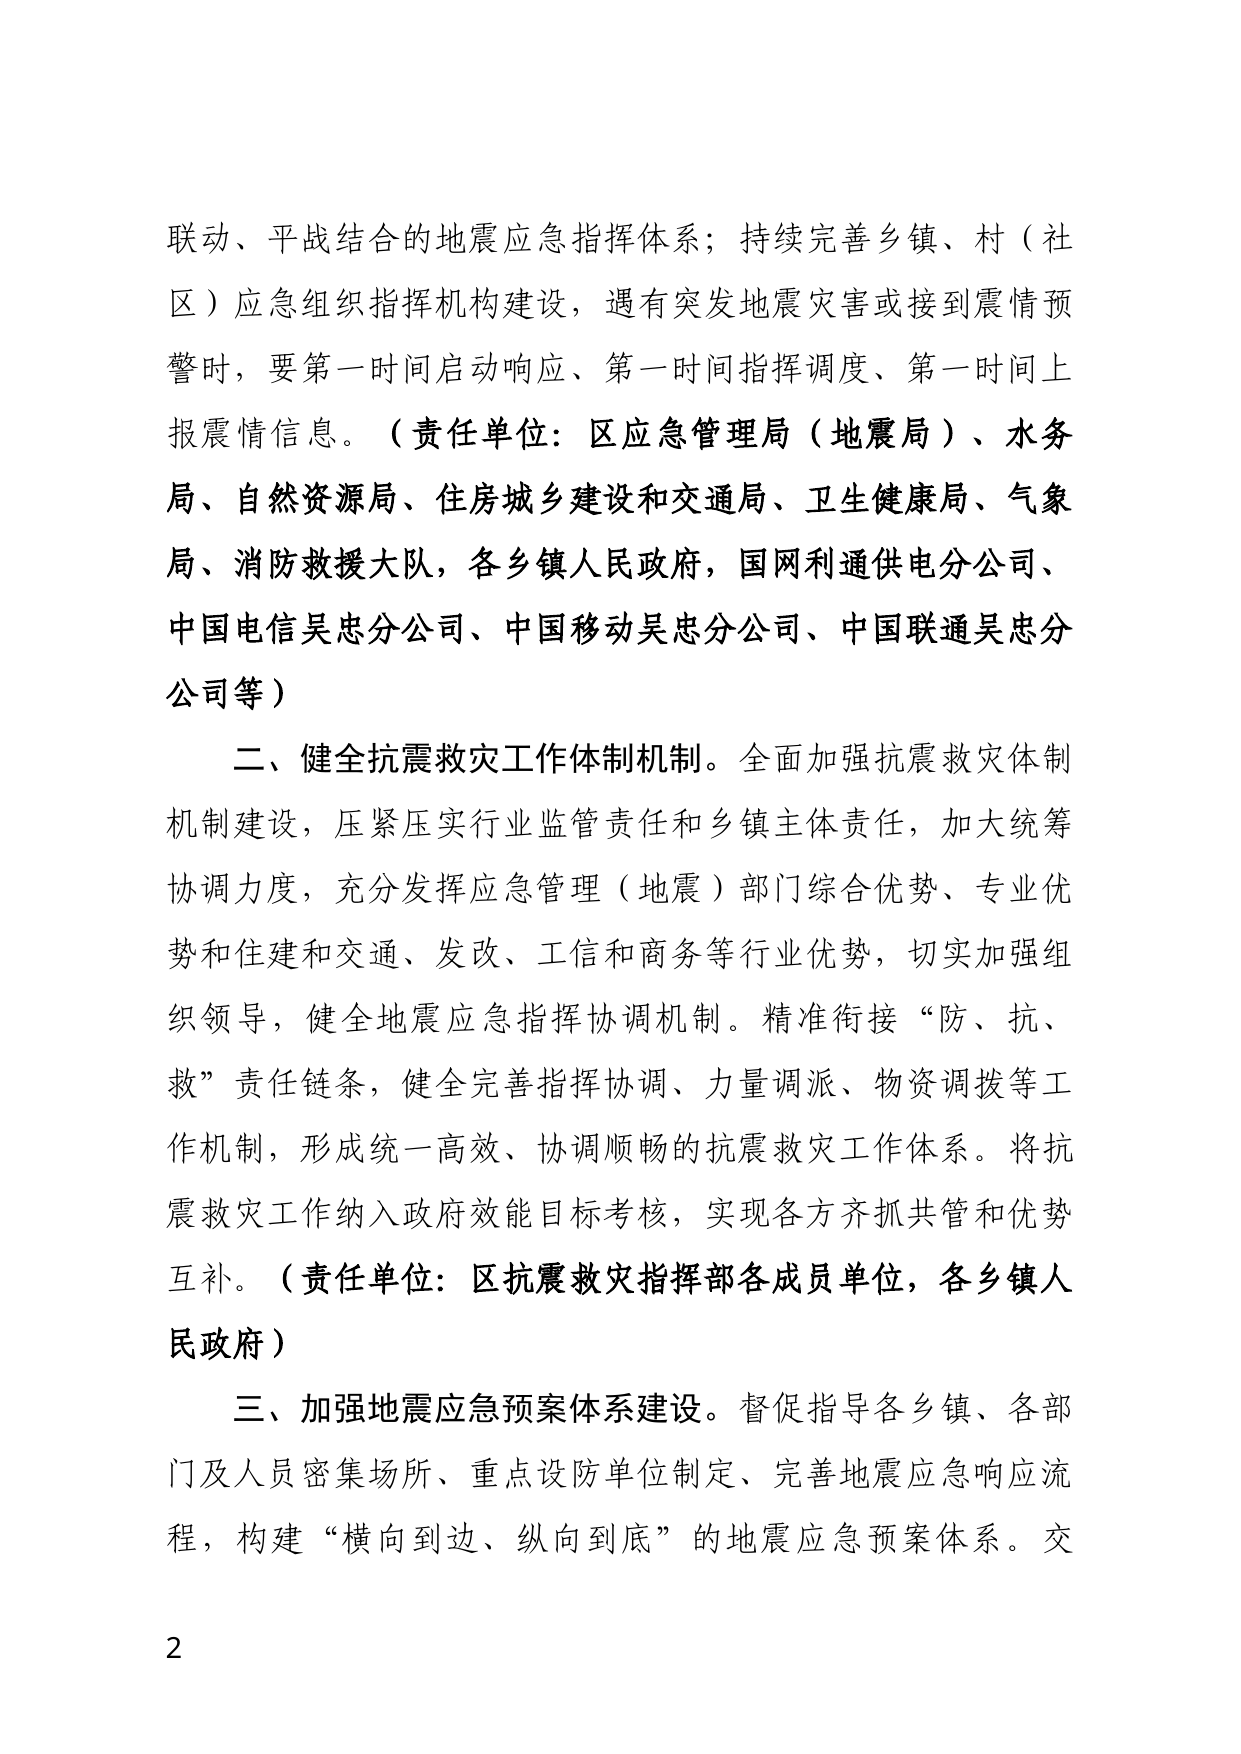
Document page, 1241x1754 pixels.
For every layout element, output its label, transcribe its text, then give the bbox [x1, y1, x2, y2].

list 二、健全抗震救灾工作体制机制。全面加强抗震救灾体制机制建设，压紧压实行业监管责任和乡镇主体责任，加大统筹协调力度，充分发挥应急管理（地震）部门综合优势、专业优势和住建和交通、发改、工信和商务等行业优势，切实加强组织领导，健全地震应急指挥协调机制。精准衔接“防、抗、救”责任链条，健全完善指挥协调、力量调派、物资调拨等工作机制，形成统一高效、协调顺畅的抗震救灾工作体系。将抗震救灾工作纳入政府效能目标考核，实现各方齐抓共管和优势互补。（责任单位：区抗震救灾指挥部各成员单位，各乡镇人民政府） [165, 723, 1075, 1373]
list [165, 203, 1075, 723]
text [165, 1373, 1075, 1568]
